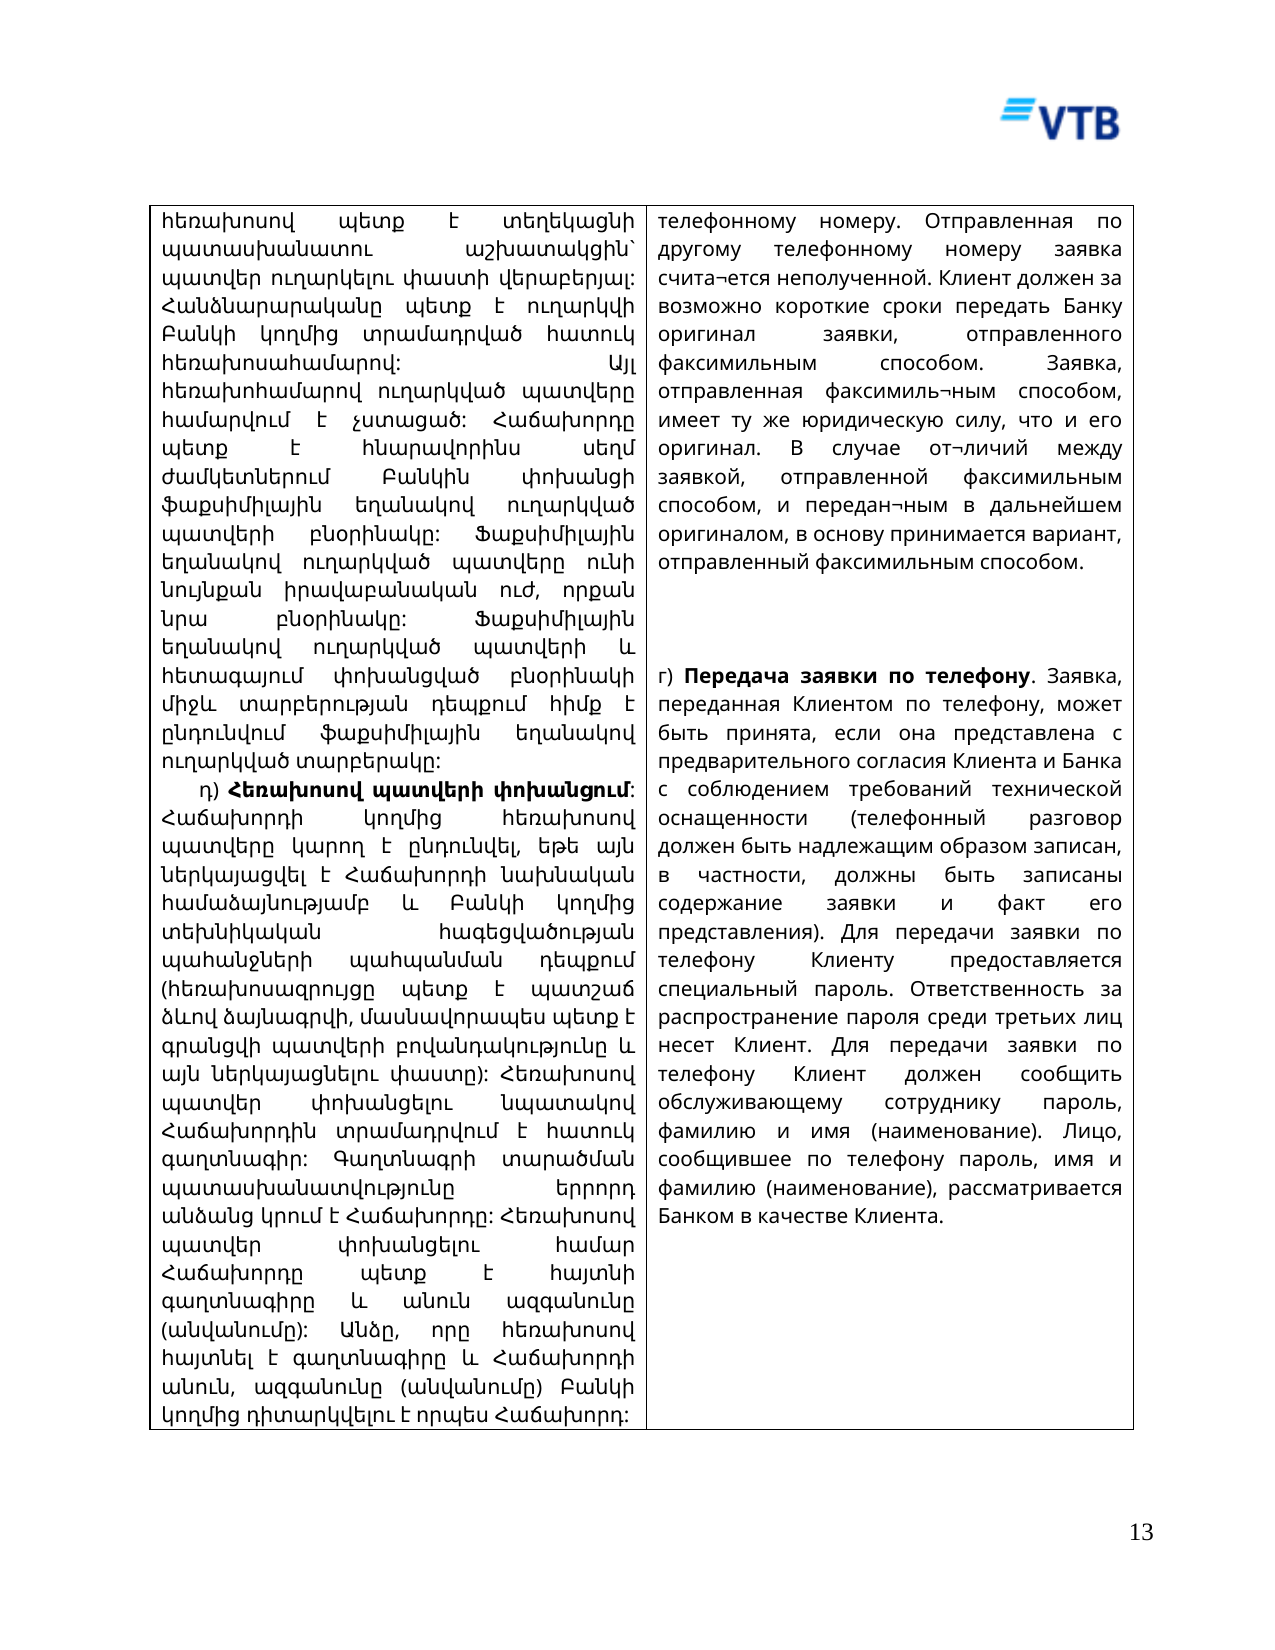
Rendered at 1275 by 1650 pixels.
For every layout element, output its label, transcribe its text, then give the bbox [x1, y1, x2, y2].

picture [976, 75, 1154, 175]
